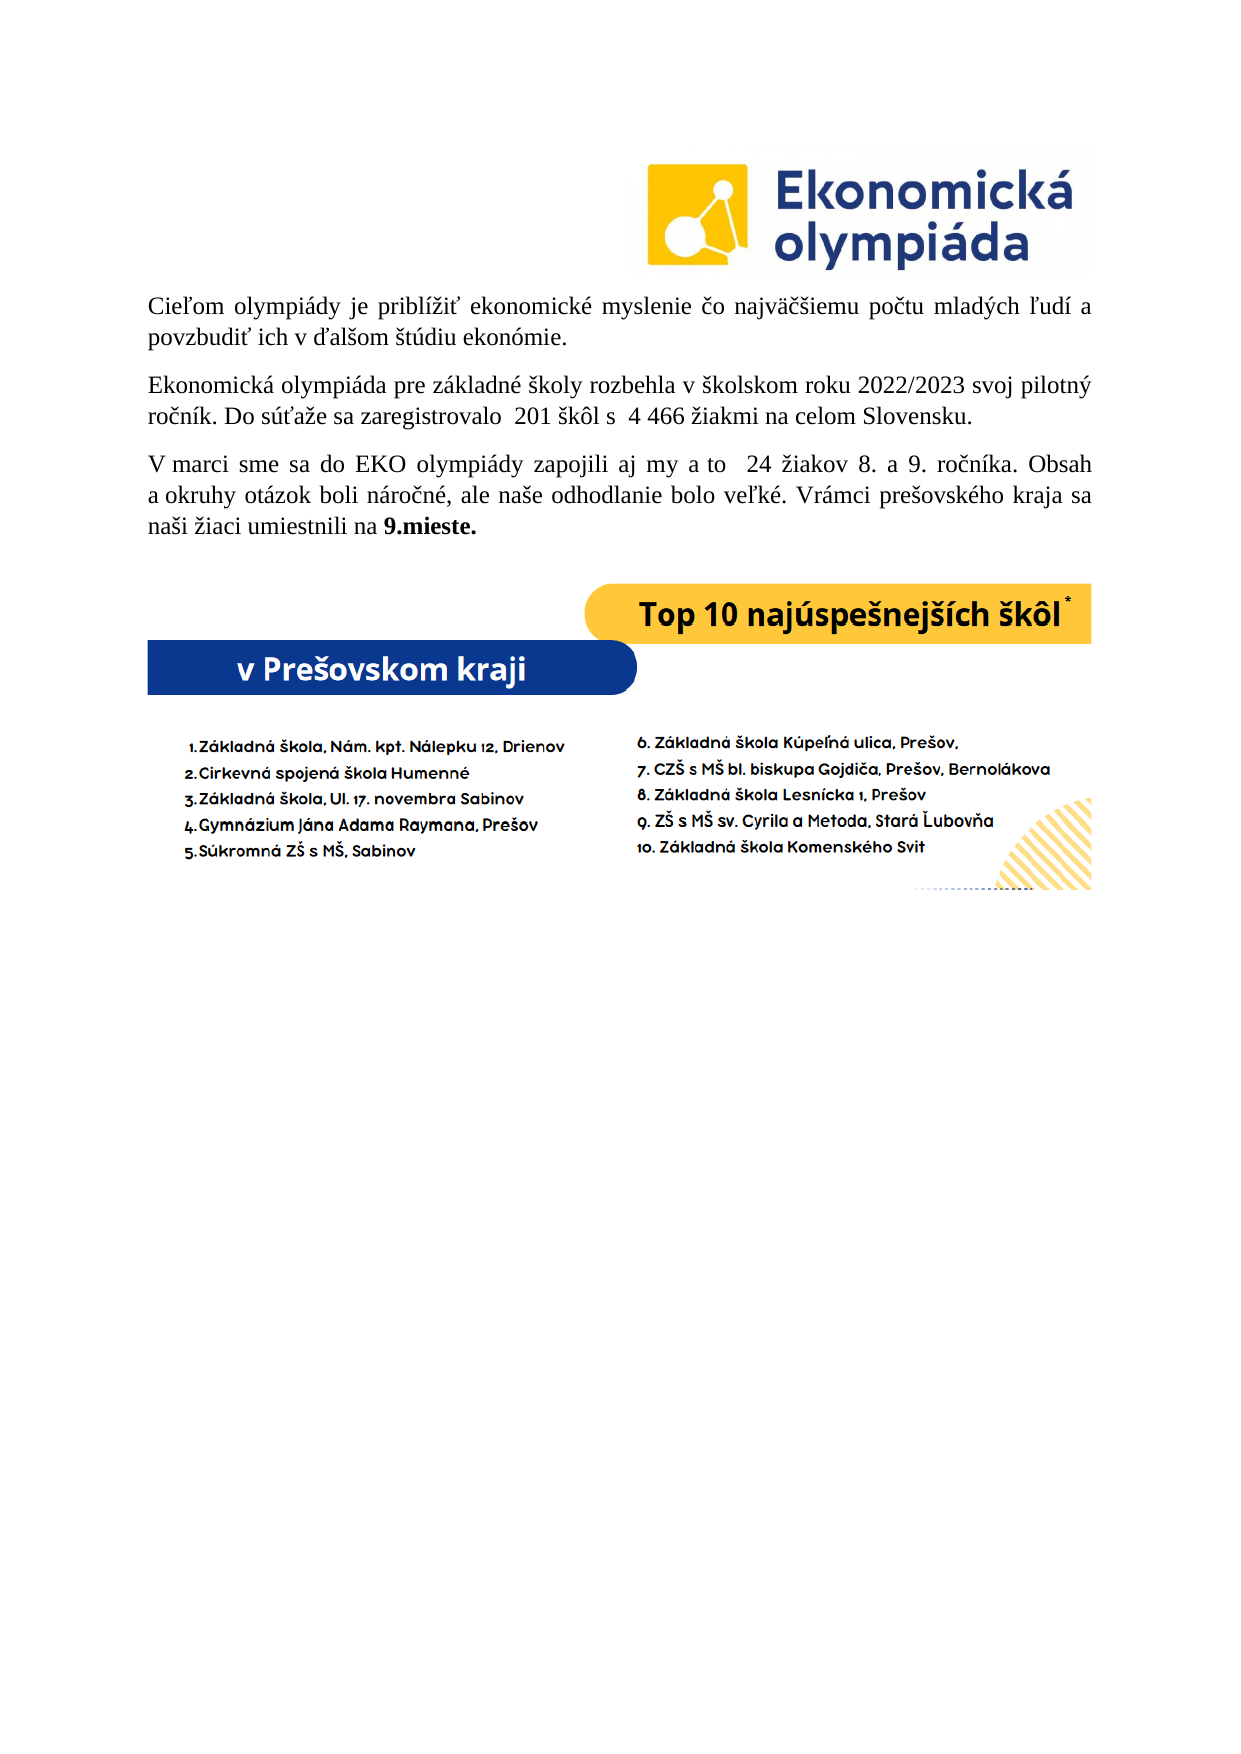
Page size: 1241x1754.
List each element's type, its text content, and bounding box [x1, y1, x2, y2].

text Cieľom olympiády je priblížiť ekonomické myslenie čo najväčšiemu počtu mladých ľudí a povzbudiť ich v ďalšom štúdiu ekonómie. [148, 291, 1093, 351]
picture [147, 558, 1092, 890]
picture [625, 147, 1093, 273]
text V marci sme sa do EKO olympiády zapojili aj my a to 24 žiakov 8. a 9. ročníka. Obsah a okruhy otázok boli náročné, ale naše odhodlanie bolo veľké. Vrámci prešovského kraja sa naši žiaci umiestnili na 9.mieste. [148, 449, 1093, 540]
text Ekonomická olympiáda pre základné školy rozbehla v školskom roku 2022/2023 svoj pilotný ročník. Do súťaže sa zaregistrovalo 201 škôl s 4 466 žiakmi na celom Slovensku. [148, 370, 1093, 430]
